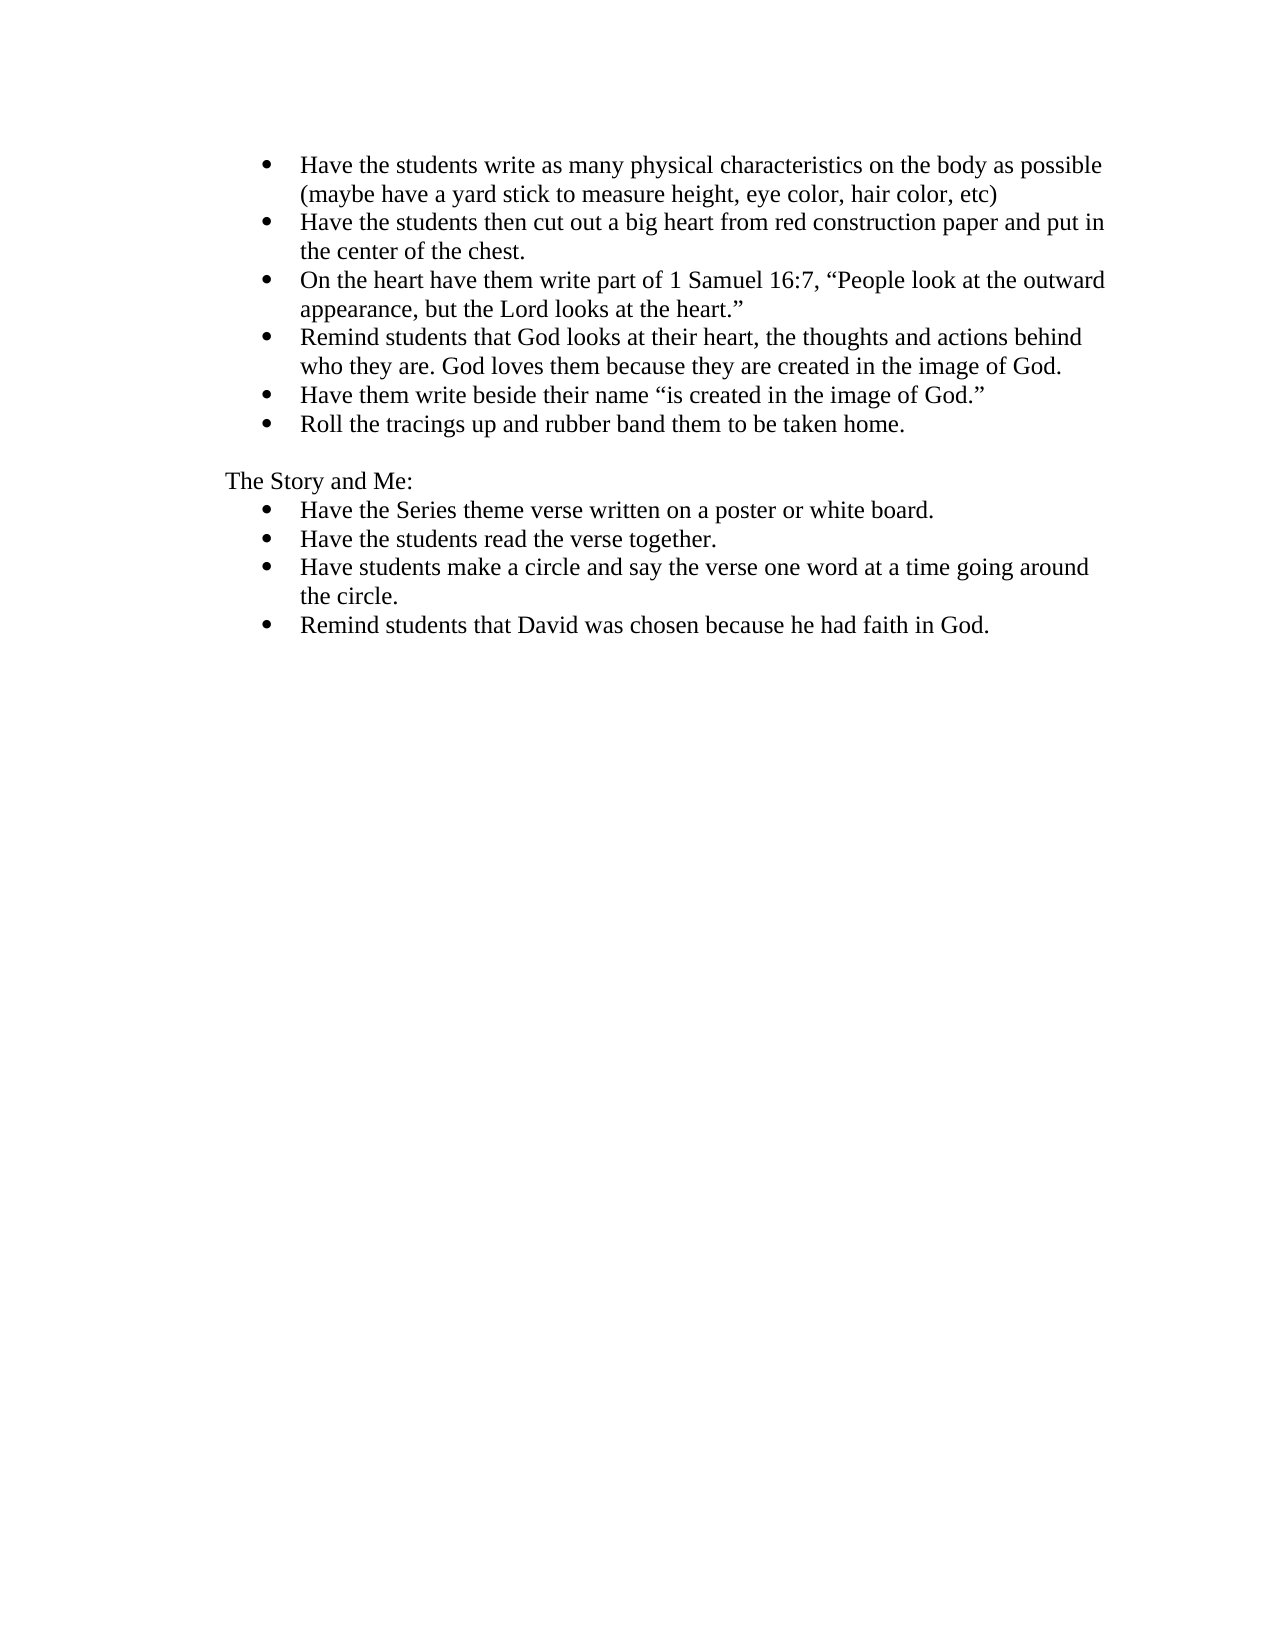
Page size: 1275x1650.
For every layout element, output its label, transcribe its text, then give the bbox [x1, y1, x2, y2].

list Have students make a circle and say the verse one word at a time going around the circle. [262, 552, 1125, 610]
list On the heart have them write part of 1 Samuel 16:7, “People look at the outward appearance, but the Lord looks at the heart.” [262, 265, 1125, 322]
list The Story and Me: [225, 466, 1125, 495]
list Remind students that David was chosen because he had faith in God. [262, 610, 1125, 639]
list Have them write beside their name “is created in the image of God.” [262, 380, 1125, 409]
list Have the students then cut out a big heart from red construction paper and put in the center of the chest. [262, 207, 1125, 265]
list Roll the tracings up and rubber band them to be taken home. [262, 409, 1125, 437]
list Have the students write as many physical characteristics on the body as possible (maybe have a yard stick to measure height, eye color, hair color, etc) [262, 150, 1125, 207]
list Have the students read the verse together. [262, 524, 1125, 552]
list Have the Series theme verse written on a poster or white board. [262, 495, 1125, 524]
list Remind students that God looks at their heart, the thoughts and actions behind who they are. God loves them because they are created in the image of God. [262, 322, 1125, 380]
